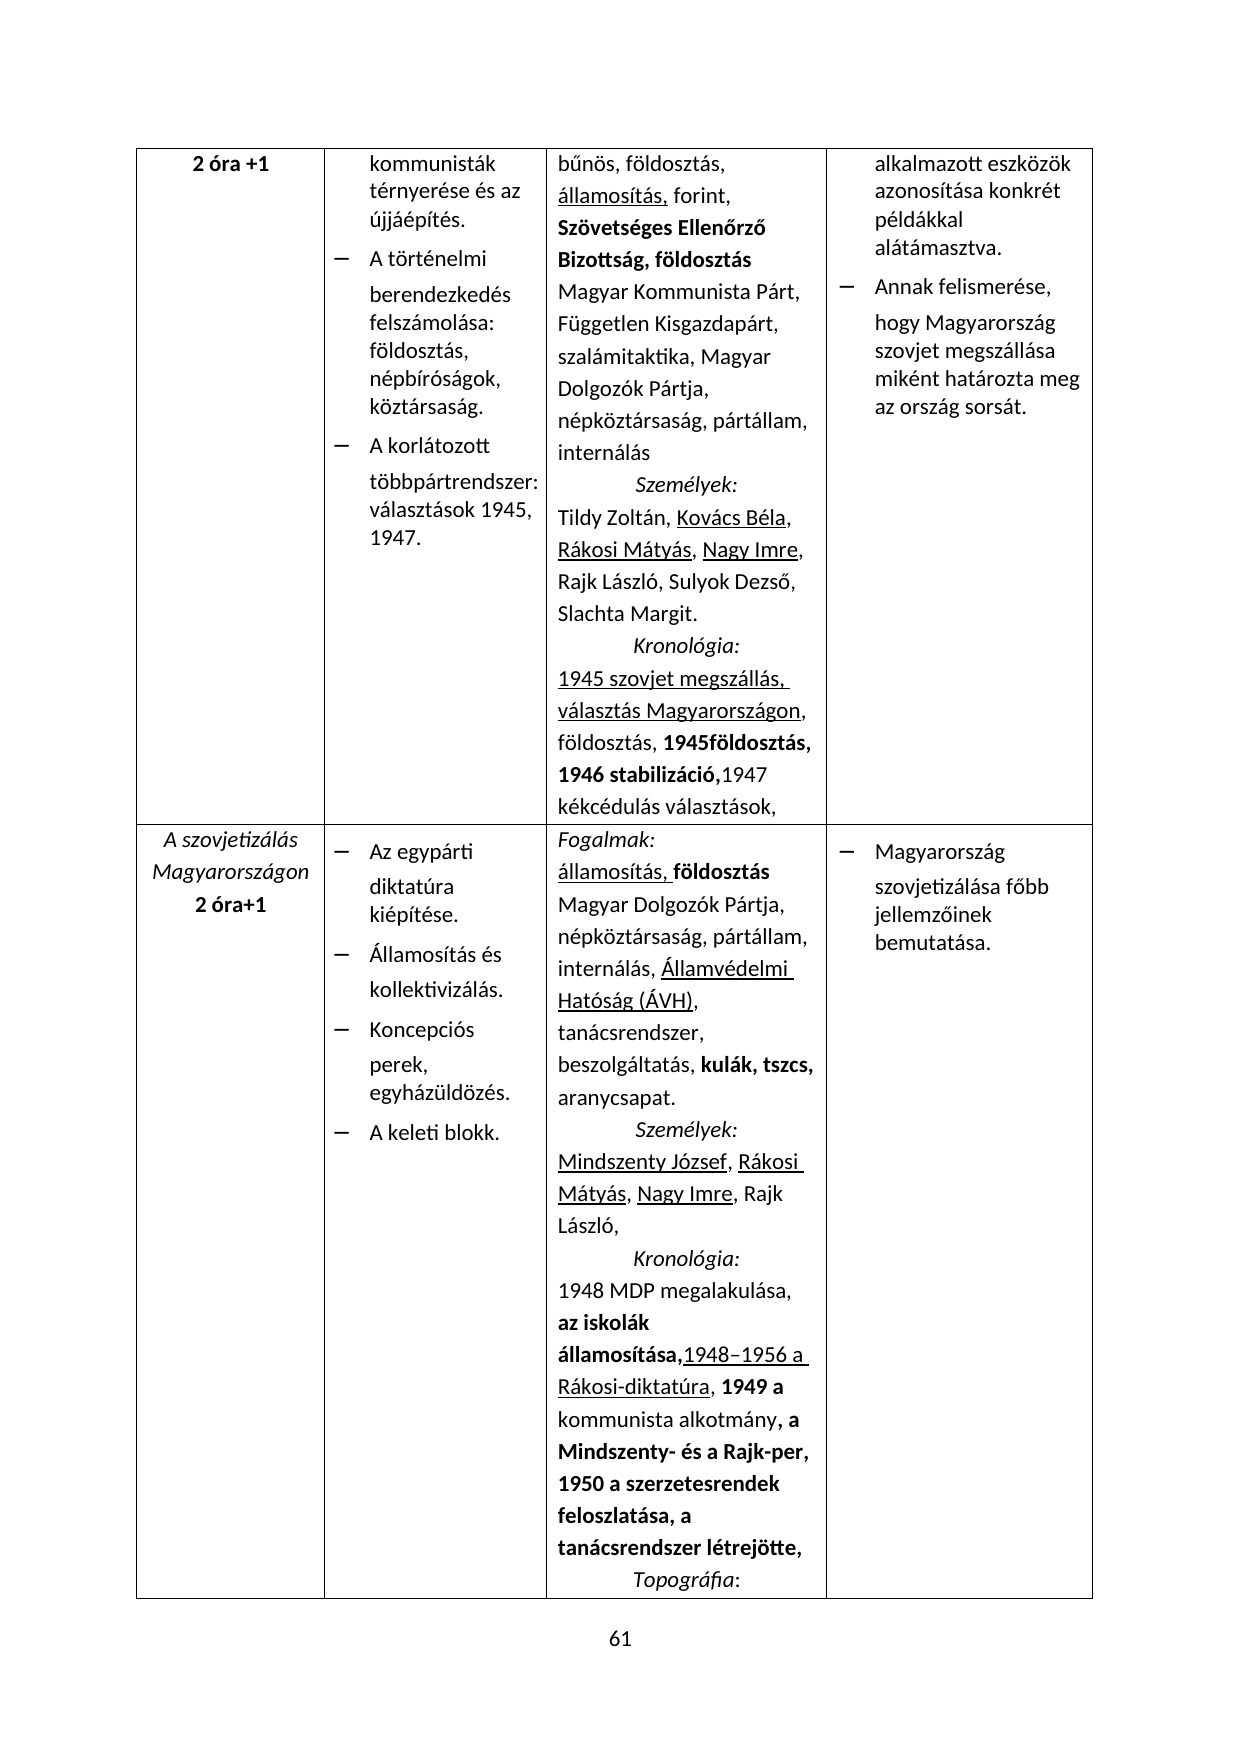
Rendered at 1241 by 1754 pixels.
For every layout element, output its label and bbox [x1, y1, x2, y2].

table_cell [547, 825, 826, 1597]
table_cell [547, 149, 826, 824]
table_cell [137, 149, 324, 824]
table_cell [827, 149, 1092, 824]
table_cell [827, 825, 1092, 1597]
table_cell [325, 149, 546, 824]
table_cell [137, 825, 324, 1597]
table_cell [325, 825, 546, 1597]
